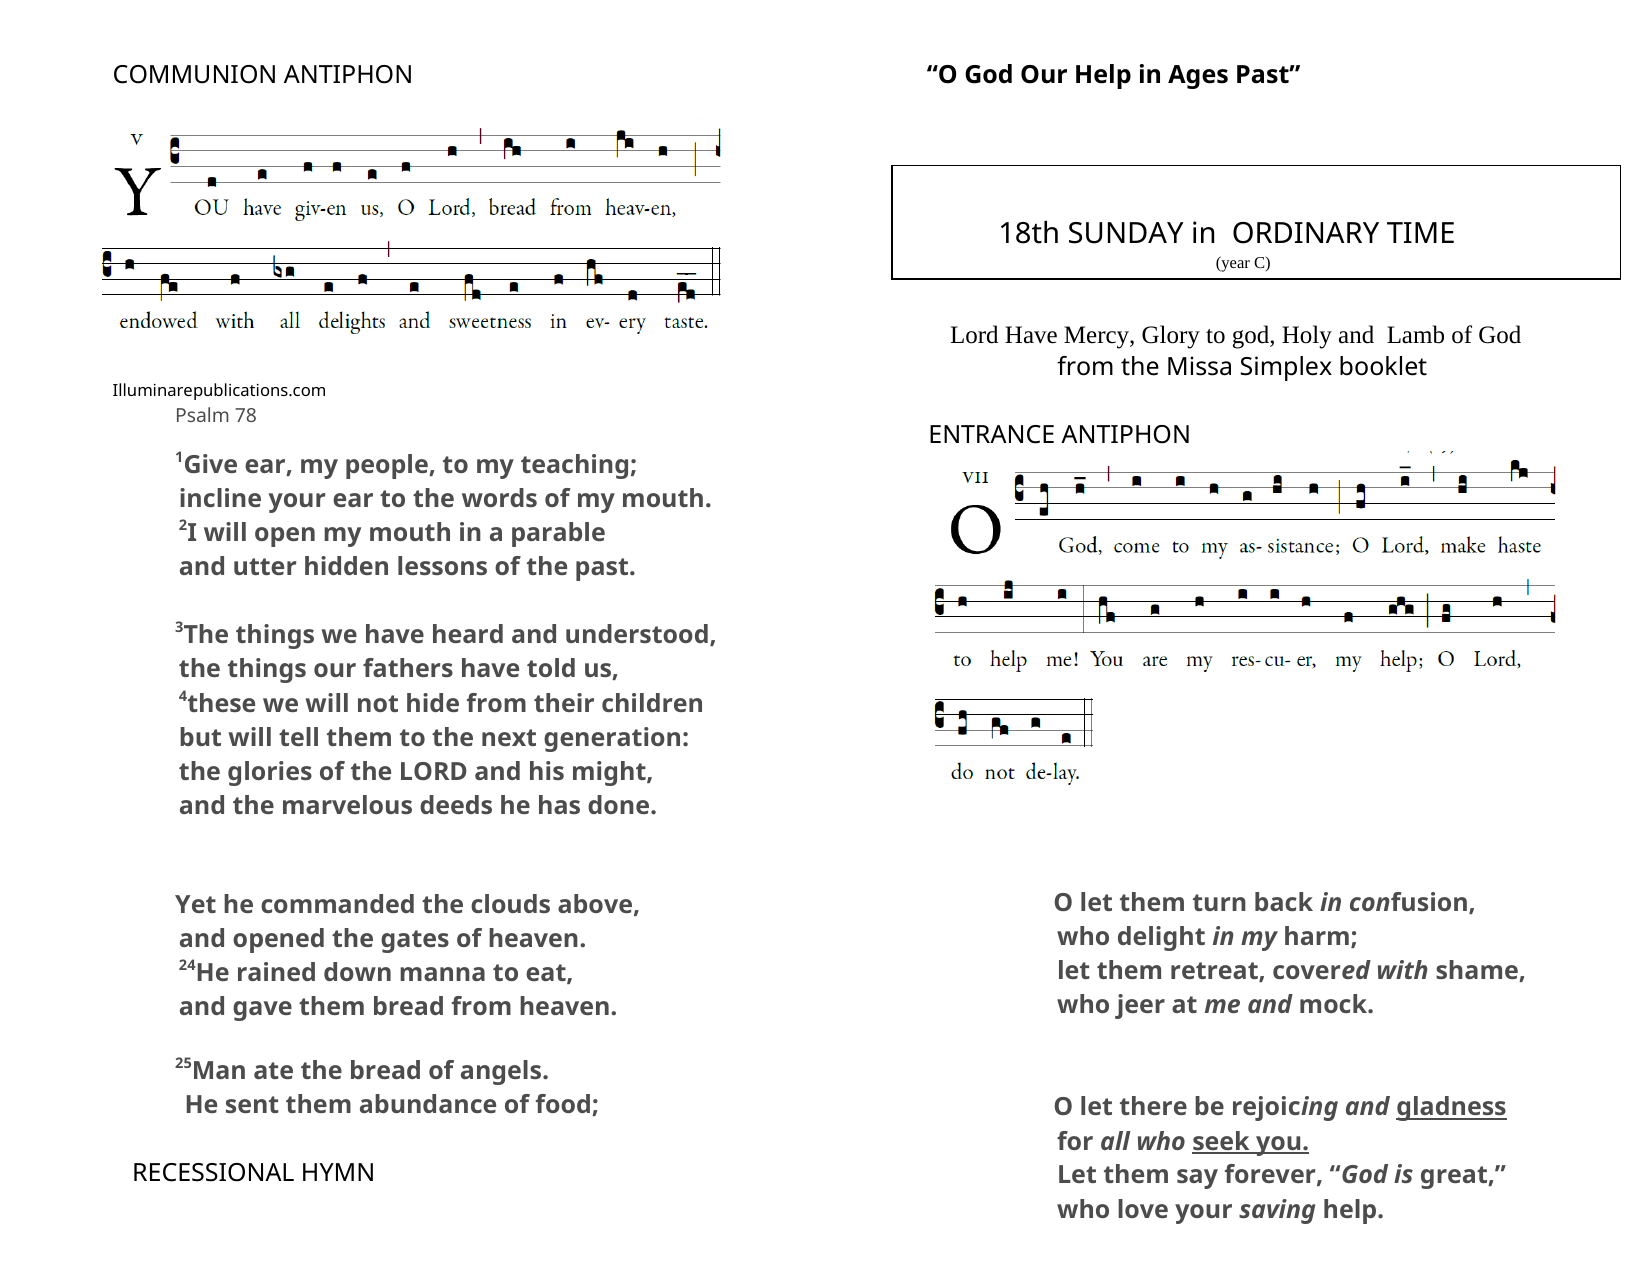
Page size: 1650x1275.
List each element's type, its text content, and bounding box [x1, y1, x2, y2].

text Let them say forever, “God is great,” [1022, 1157, 1556, 1191]
text but will tell them to the next generation: [144, 719, 787, 753]
text RECESSIONAL HYMN [112, 1155, 722, 1189]
text COMMUNION ANTIPHON [112, 56, 787, 90]
text and the marvelous deeds he has done. [144, 787, 787, 821]
text 1Give ear, my people, to my teaching; [144, 447, 787, 481]
text incline your ear to the words of my mouth. [144, 481, 787, 515]
text 25Man ate the bread of angels. [144, 1053, 787, 1087]
text and utter hidden lessons of the past. [144, 549, 787, 583]
text and opened the gates of heaven. [144, 921, 787, 955]
picture [94, 119, 728, 342]
text 3The things we have heard and understood, [144, 617, 787, 651]
text who love your saving help. [1022, 1191, 1556, 1225]
text Lord Have Mercy, Glory to god, Holy and Lamb of God [881, 320, 1556, 349]
text O let them turn back in confusion, [1022, 885, 1556, 919]
text “O God Our Help in Ages Past” [881, 56, 1491, 90]
text He sent them abundance of food; [75, 1087, 722, 1121]
text let them retreat, covered with shame, [1022, 953, 1556, 987]
text who jeer at me and mock. [1022, 987, 1556, 1021]
text from the Missa Simplex booklet [928, 349, 1556, 383]
text Illuminarepublications.com [112, 342, 787, 401]
text who delight in my harm; [1022, 919, 1556, 953]
text and gave them bread from heaven. [144, 989, 787, 1023]
picture [928, 451, 1579, 789]
text for all who seek you. [1022, 1123, 1556, 1157]
text Yet he commanded the clouds above, [144, 887, 787, 921]
text ENTRANCE ANTIPHON [928, 417, 1556, 451]
text the things our fathers have told us, [144, 651, 787, 685]
text the glories of the LORD and his might, [144, 753, 787, 787]
text 4these we will not hide from their children [144, 685, 787, 719]
text Psalm 78 [144, 401, 787, 447]
text 2I will open my mouth in a parable [144, 515, 787, 549]
text O let there be rejoicing and gladness [1022, 1089, 1556, 1123]
text 24He rained down manna to eat, [144, 955, 787, 989]
